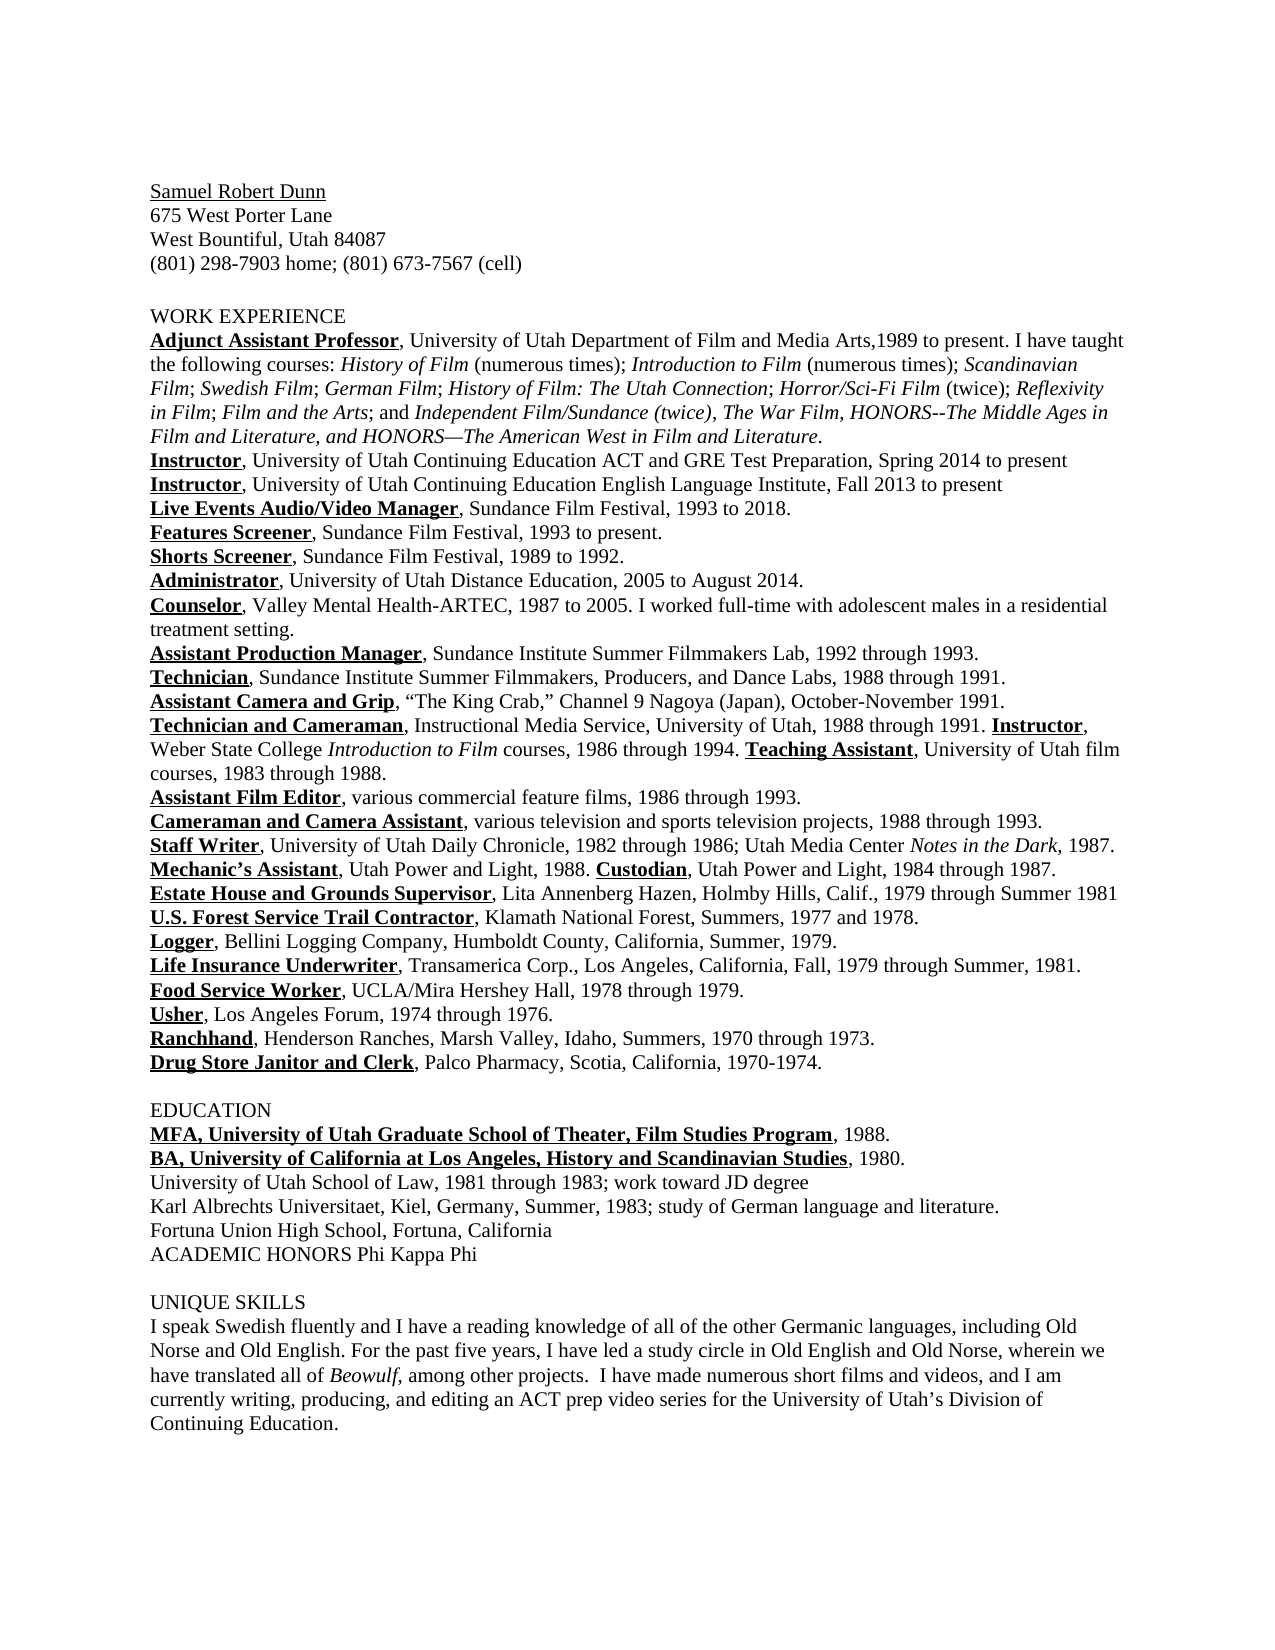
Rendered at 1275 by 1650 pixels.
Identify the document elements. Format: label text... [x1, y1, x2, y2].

text Live Events Audio/Video Manager, Sundance Film Festival, 1993 to 2018. [150, 496, 1125, 520]
text Instructor, University of Utah Continuing Education English Language Institute, Fall 2013 to present [150, 472, 1125, 496]
text West Bountiful, Utah 84087 [150, 227, 1125, 251]
text Features Screener, Sundance Film Festival, 1993 to present. [150, 520, 1125, 544]
text Assistant Production Manager, Sundance Institute Summer Filmmakers Lab, 1992 through 1993. [150, 641, 1125, 665]
text Cameraman and Camera Assistant, various television and sports television projects, 1988 through 1993. [150, 809, 1125, 833]
text Karl Albrechts Universitaet, Kiel, Germany, Summer, 1983; study of German language and literature. [150, 1194, 1125, 1218]
text Adjunct Assistant Professor, University of Utah Department of Film and Media Arts,1989 to present. I have taught the following courses: History of Film (numerous times); Introduction to Film (numerous times); Scandinavian Film; Swedish Film; German Film; History of Film: The Utah Connection; Horror/Sci-Fi Film (twice); Reflexivity in Film; Film and the Arts; and Independent Film/Sundance (twice), The War Film, HONORS--The Middle Ages in Film and Literature, and HONORS—The American West in Film and Literature. [150, 328, 1125, 448]
text Technician, Sundance Institute Summer Filmmakers, Producers, and Dance Labs, 1988 through 1991. [150, 665, 1125, 689]
text I speak Swedish fluently and I have a reading knowledge of all of the other Germanic languages, including Old Norse and Old English. For the past five years, I have led a study circle in Old English and Old Norse, wherein we have translated all of Beowulf, among other projects. I have made numerous short films and videos, and I am currently writing, producing, and editing an ACT prep video series for the University of Utah’s Division of Continuing Education. [150, 1314, 1125, 1435]
text MFA, University of Utah Graduate School of Theater, Film Studies Program, 1988. [150, 1122, 1125, 1146]
text Ranchhand, Henderson Ranches, Marsh Valley, Idaho, Summers, 1970 through 1973. [150, 1026, 1125, 1050]
text UNIQUE SKILLS [150, 1290, 1125, 1314]
text University of Utah School of Law, 1981 through 1983; work toward JD degree [150, 1170, 1125, 1194]
text Staff Writer, University of Utah Daily Chronicle, 1982 through 1986; Utah Media Center Notes in the Dark, 1987. Mechanic’s Assistant, Utah Power and Light, 1988. Custodian, Utah Power and Light, 1984 through 1987. [150, 833, 1125, 881]
text Usher, Los Angeles Forum, 1974 through 1976. [150, 1002, 1125, 1026]
text Fortuna Union High School, Fortuna, California [150, 1218, 1125, 1242]
text Life Insurance Underwriter, Transamerica Corp., Los Angeles, California, Fall, 1979 through Summer, 1981. Food Service Worker, UCLA/Mira Hershey Hall, 1978 through 1979. [150, 953, 1125, 1002]
text Logger, Bellini Logging Company, Humboldt County, California, Summer, 1979. [150, 929, 1125, 953]
text Samuel Robert Dunn [150, 179, 1125, 203]
text Drug Store Janitor and Clerk, Palco Pharmacy, Scotia, California, 1970-1974. [150, 1050, 1125, 1074]
text Shorts Screener, Sundance Film Festival, 1989 to 1992. [150, 544, 1125, 568]
text Estate House and Grounds Supervisor, Lita Annenberg Hazen, Holmby Hills, Calif., 1979 through Summer 1981 U.S. Forest Service Trail Contractor, Klamath National Forest, Summers, 1977 and 1978. [150, 881, 1125, 929]
text Assistant Camera and Grip, “The King Crab,” Channel 9 Nagoya (Japan), October-November 1991. [150, 689, 1125, 713]
text ACADEMIC HONORS Phi Kappa Phi [150, 1242, 1125, 1266]
text Instructor, University of Utah Continuing Education ACT and GRE Test Preparation, Spring 2014 to present [150, 448, 1125, 472]
text Assistant Film Editor, various commercial feature films, 1986 through 1993. [150, 785, 1125, 809]
text BA, University of California at Los Angeles, History and Scandinavian Studies, 1980. [150, 1146, 1125, 1170]
text Administrator, University of Utah Distance Education, 2005 to August 2014. [150, 568, 1125, 592]
text EDUCATION [150, 1098, 1125, 1122]
text (801) 298-7903 home; (801) 673-7567 (cell) [150, 251, 1125, 275]
text Counselor, Valley Mental Health-ARTEC, 1987 to 2005. I worked full-time with adolescent males in a residential treatment setting. [150, 592, 1125, 641]
text Technician and Cameraman, Instructional Media Service, University of Utah, 1988 through 1991. Instructor, Weber State College Introduction to Film courses, 1986 through 1994. Teaching Assistant, University of Utah film courses, 1983 through 1988. [150, 713, 1125, 785]
text 675 West Porter Lane [150, 203, 1125, 227]
text WORK EXPERIENCE [150, 304, 1125, 328]
